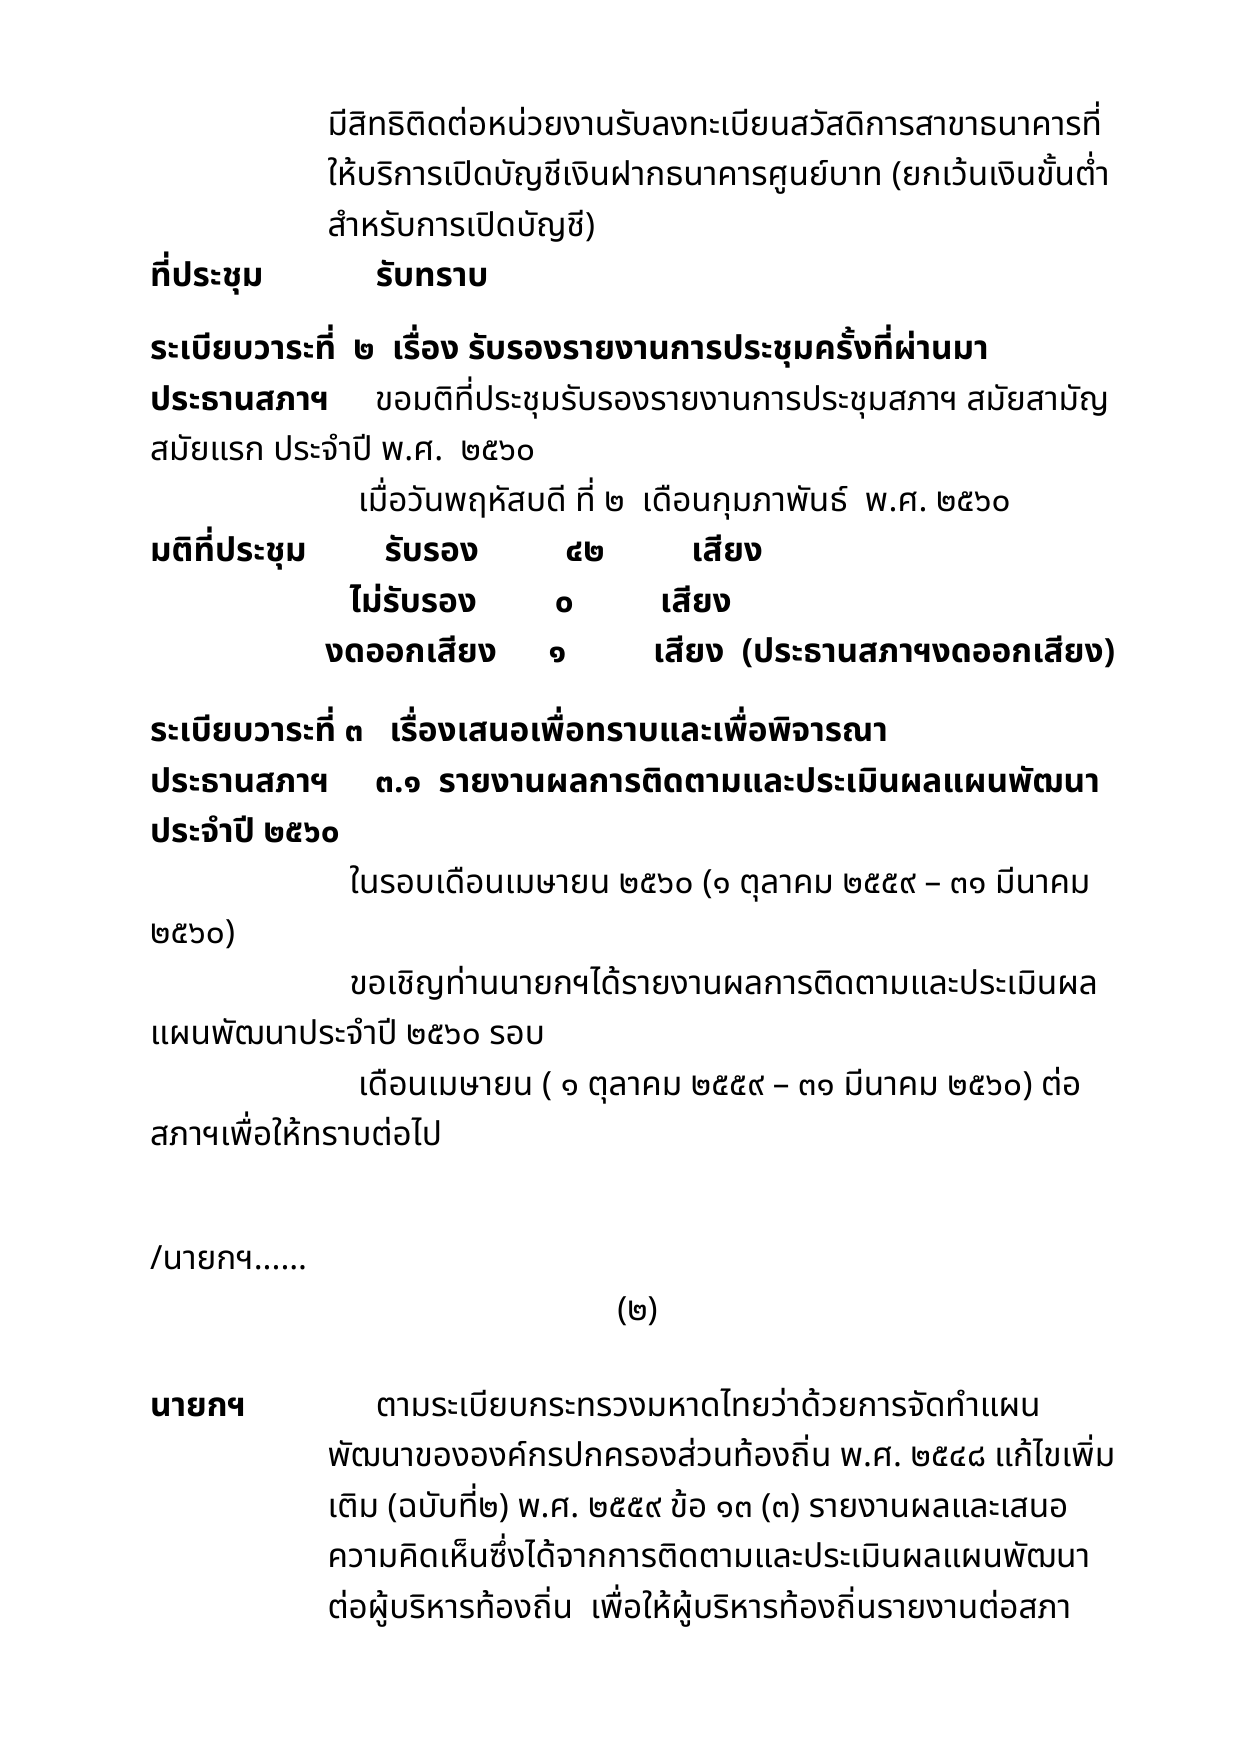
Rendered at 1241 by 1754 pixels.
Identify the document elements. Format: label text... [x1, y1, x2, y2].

text (๒) [150, 1284, 1124, 1335]
text งดออกเสียง ๑ เสียง (ประธานสภาฯงดออกเสียง) [150, 627, 1124, 678]
text ในรอบเดือนเมษายน ๒๕๖๐ (๑ ตุลาคม ๒๕๕๙ – ๓๑ มีนาคม ๒๕๖๐) [150, 857, 1124, 959]
text เดือนเมษายน ( ๑ ตุลาคม ๒๕๕๙ – ๓๑ มีนาคม ๒๕๖๐) ต่อสภาฯเพื่อให้ทราบต่อไป [150, 1059, 1124, 1161]
text มติที่ประชุม รับรอง ๔๒ เสียง [150, 526, 1124, 577]
text ประธานสภาฯ ขอมติที่ประชุมรับรองรายงานการประชุมสภาฯ สมัยสามัญ สมัยแรก ประจำปี พ.ศ. ๒๕๖๐ [150, 375, 1124, 476]
text ระเบียบวาระที่ ๒ เรื่อง รับรองรายงานการประชุมครั้งที่ผ่านมา [150, 324, 1124, 375]
text /นายกฯ...... [150, 1206, 1124, 1284]
text ไม่รับรอง ๐ เสียง [150, 577, 1124, 627]
text ระเบียบวาระที่ ๓ เรื่องเสนอเพื่อทราบและเพื่อพิจารณา [150, 706, 1124, 756]
text ที่ประชุม รับทราบ [150, 251, 1124, 302]
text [327, 99, 1124, 251]
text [150, 1381, 1124, 1633]
text ประธานสภาฯ ๓.๑ รายงานผลการติดตามและประเมินผลแผนพัฒนาประจำปี ๒๕๖๐ [150, 756, 1124, 857]
text ขอเชิญท่านนายกฯได้รายงานผลการติดตามและประเมินผลแผนพัฒนาประจำปี ๒๕๖๐ รอบ [150, 959, 1124, 1059]
text เมื่อวันพฤหัสบดี ที่ ๒ เดือนกุมภาพันธ์ พ.ศ. ๒๕๖๐ [150, 476, 1124, 526]
